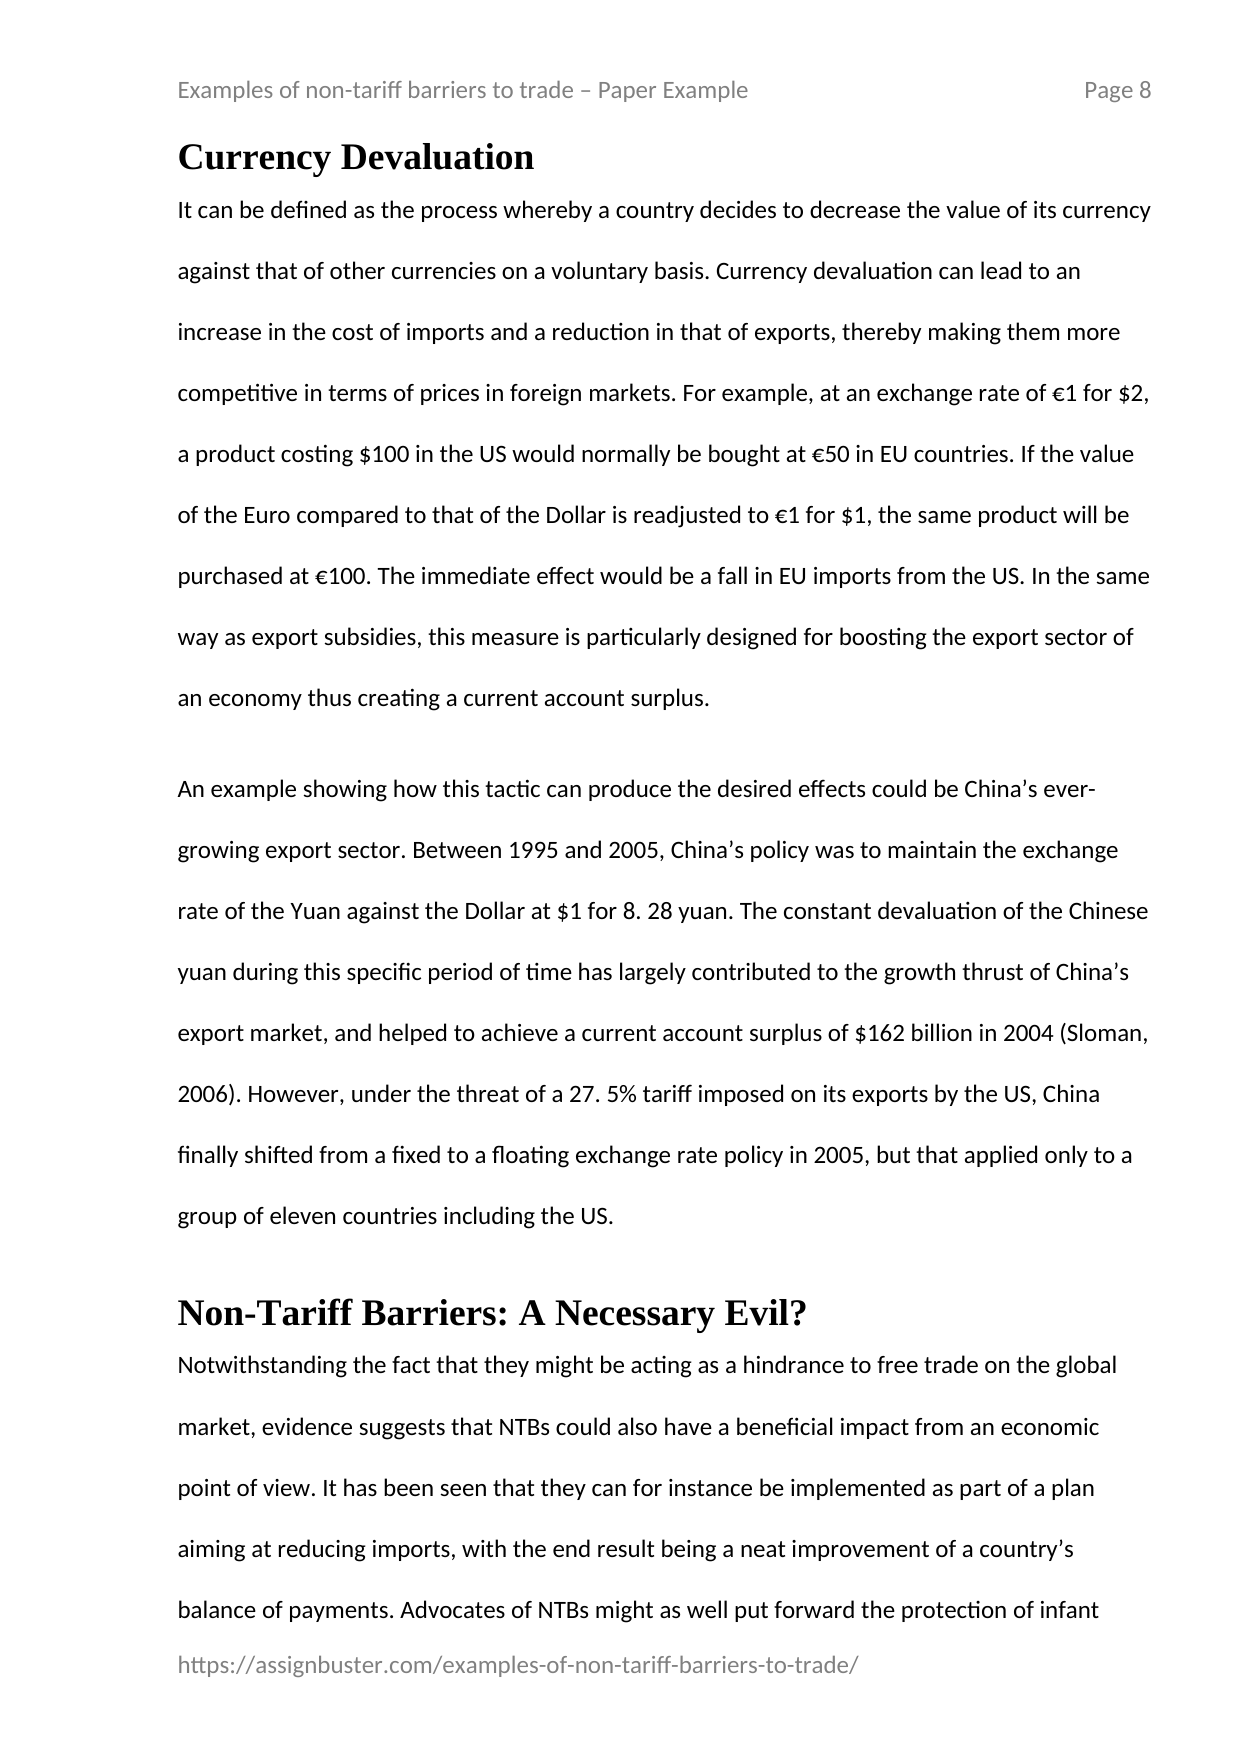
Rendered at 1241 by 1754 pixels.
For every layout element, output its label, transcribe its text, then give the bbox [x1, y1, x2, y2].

subtitle Non-Tariff Barriers: A Necessary Evil? [177, 1291, 1152, 1334]
text It can be defined as the process whereby a country decides to decrease the value of its currency against that of other currencies on a voluntary basis. Currency devaluation can lead to an increase in the cost of imports and a reduction in that of exports, thereby making them more competitive in terms of prices in foreign markets. For example, at an exchange rate of €1 for $2, a product costing $100 in the US would normally be bought at €50 in EU countries. If the value of the Euro compared to that of the Dollar is readjusted to €1 for $1, the same product will be purchased at €100. The immediate effect would be a fall in EU imports from the US. In the same way as export subsidies, this measure is particularly designed for boosting the export sector of an economy thus creating a current account surplus. [177, 194, 1152, 713]
text An example showing how this tactic can produce the desired effects could be China’s ever-growing export sector. Between 1995 and 2005, China’s policy was to maintain the exchange rate of the Yuan against the Dollar at $1 for 8. 28 yuan. The constant devaluation of the Chinese yuan during this specific period of time has largely contributed to the growth thrust of China’s export market, and helped to achieve a current account surplus of $162 billion in 2004 (Sloman, 2006). However, under the threat of a 27. 5% tariff imposed on its exports by the US, China finally shifted from a fixed to a floating exchange rate policy in 2005, but that applied only to a group of eleven countries including the US. [177, 773, 1152, 1231]
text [177, 1349, 1152, 1624]
subtitle Currency Devaluation [177, 135, 1152, 178]
